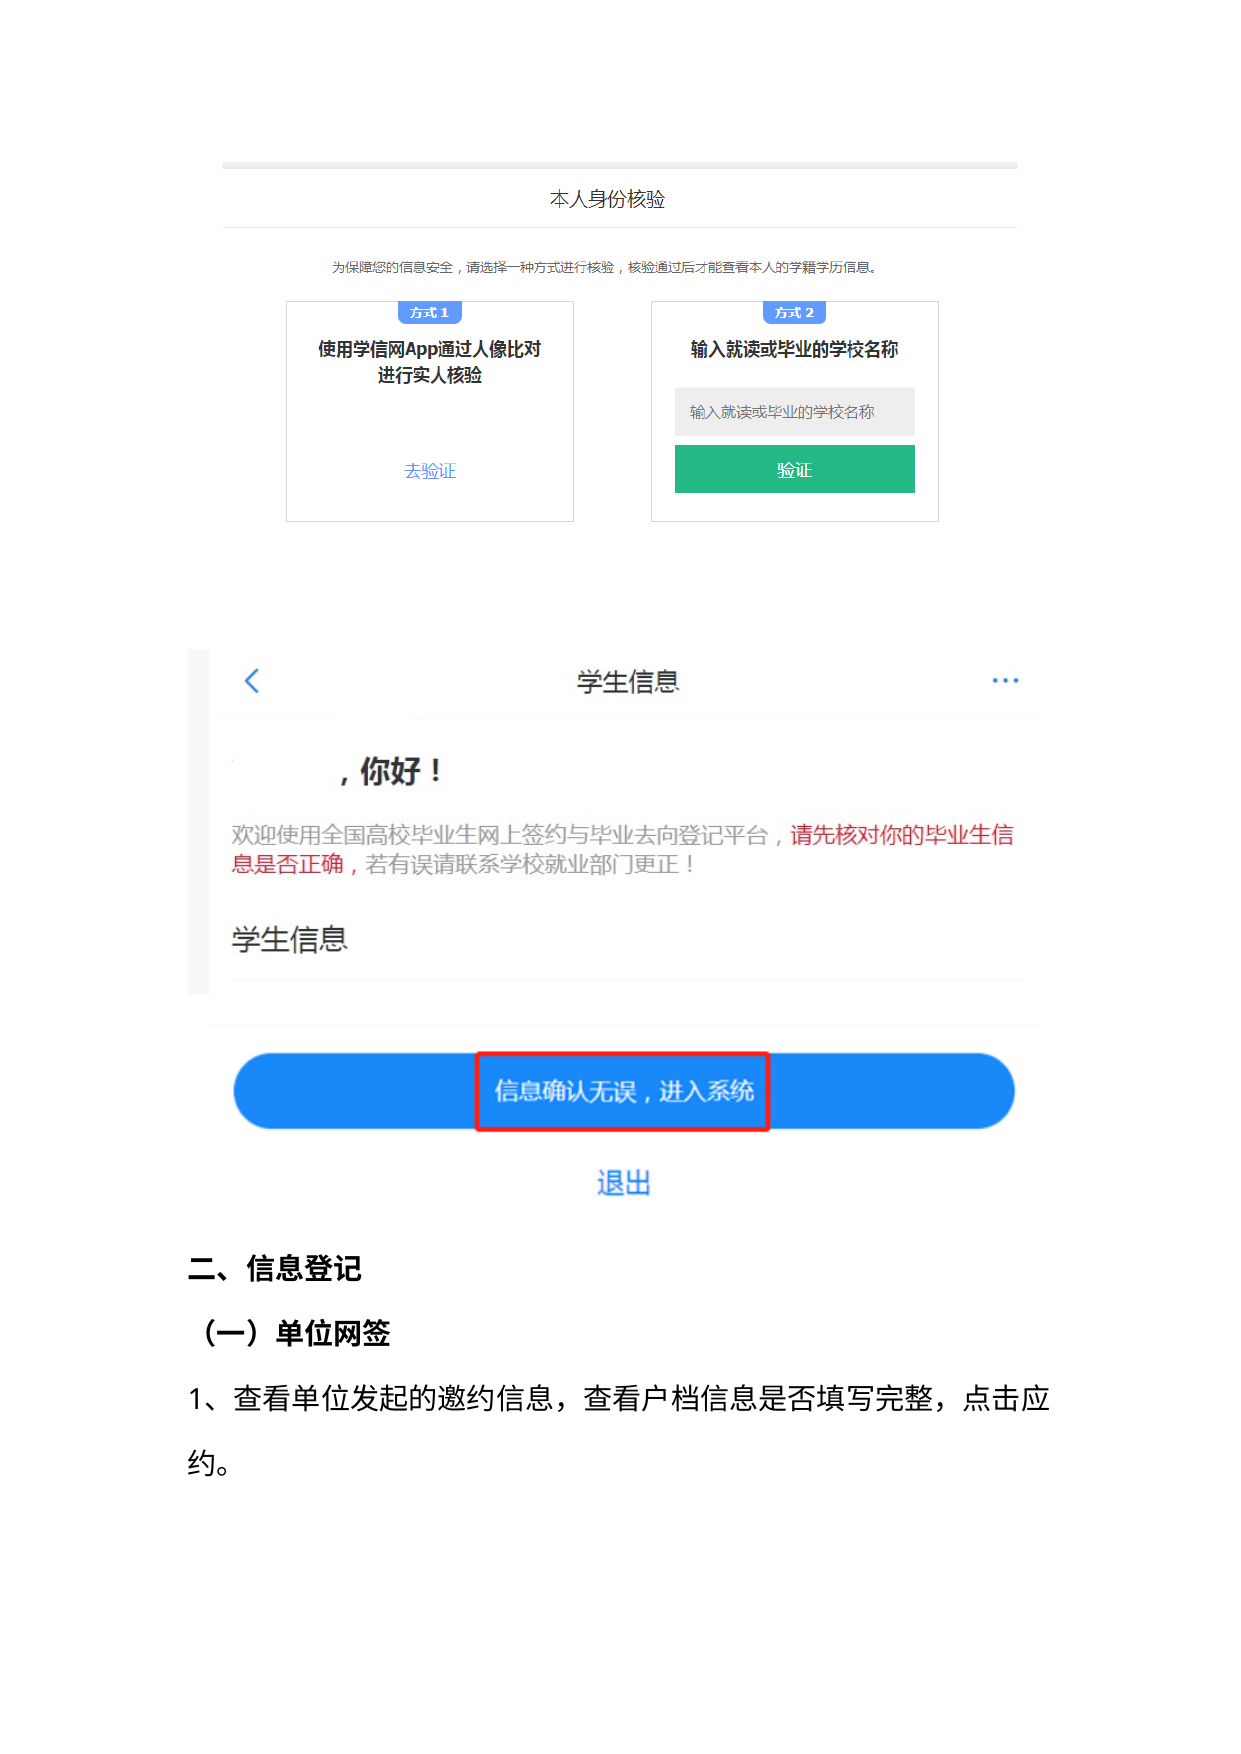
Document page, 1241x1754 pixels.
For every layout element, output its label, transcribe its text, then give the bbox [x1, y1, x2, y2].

picture [222, 162, 1018, 564]
picture [187, 1007, 1054, 1211]
text 1、查看单位发起的邀约信息，查看户档信息是否填写完整，点击应约。 [187, 1364, 1053, 1494]
text （一）单位网签 [187, 1299, 1053, 1364]
picture [187, 649, 1045, 994]
text 二、信息登记 [187, 1234, 1053, 1299]
